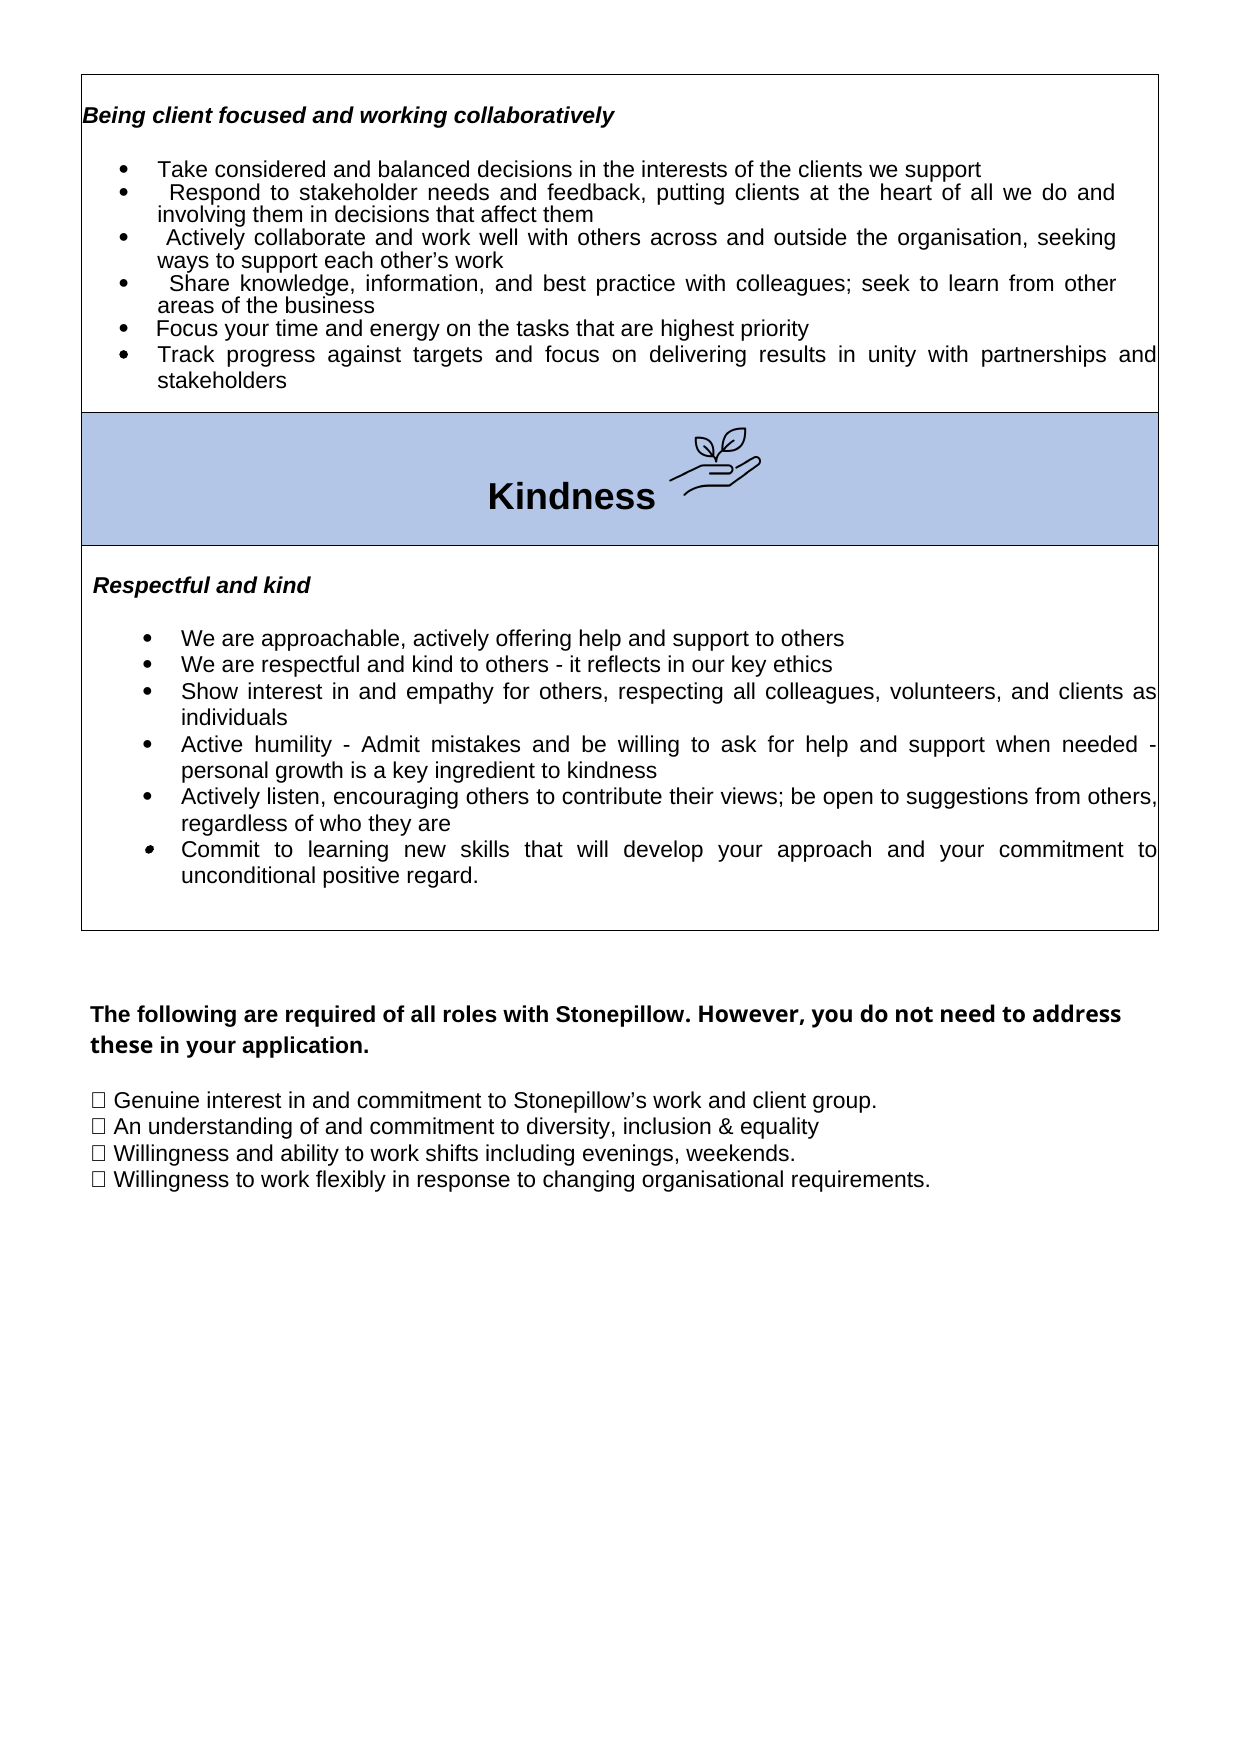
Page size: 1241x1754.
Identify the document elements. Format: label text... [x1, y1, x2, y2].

text  Genuine interest in and commitment to Stonepillow’s work and client group. [90, 1087, 1150, 1113]
text The following are required of all roles with Stonepillow. However, you do not need to address these in your application. [90, 998, 1150, 1061]
table_cell Kindness [82, 413, 1158, 545]
table_cell Being client focused and working collaboratively Take considered and balanced decisions in the interests of the clients we support Respond to stakeholder needs and feedback, putting clients at the heart of all we do and involving them in decisions that affect them Actively collaborate and work well with others across and outside the organisation, seeking ways to support each other’s work Share knowledge, information, and best practice with colleagues; seek to learn from other areas of the business Focus your time and energy on the tasks that are highest priority Track progress against targets and focus on delivering results in unity with partnerships and stakeholders [82, 75, 1158, 412]
picture [666, 412, 764, 510]
table_cell Respectful and kind We are approachable, actively offering help and support to others We are respectful and kind to others - it reflects in our key ethics Show interest in and empathy for others, respecting all colleagues, volunteers, and clients as individuals Active humility - Admit mistakes and be willing to ask for help and support when needed - personal growth is a key ingredient to kindness Actively listen, encouraging others to contribute their views; be open to suggestions from others, regardless of who they are Commit to learning new skills that will develop your approach and your commitment to unconditional positive regard. [82, 546, 1158, 930]
text  Willingness to work flexibly in response to changing organisational requirements. [90, 1166, 1150, 1192]
text  An understanding of and commitment to diversity, inclusion & equality [90, 1113, 1150, 1139]
text  Willingness and ability to work shifts including evenings, weekends. [90, 1139, 1150, 1166]
